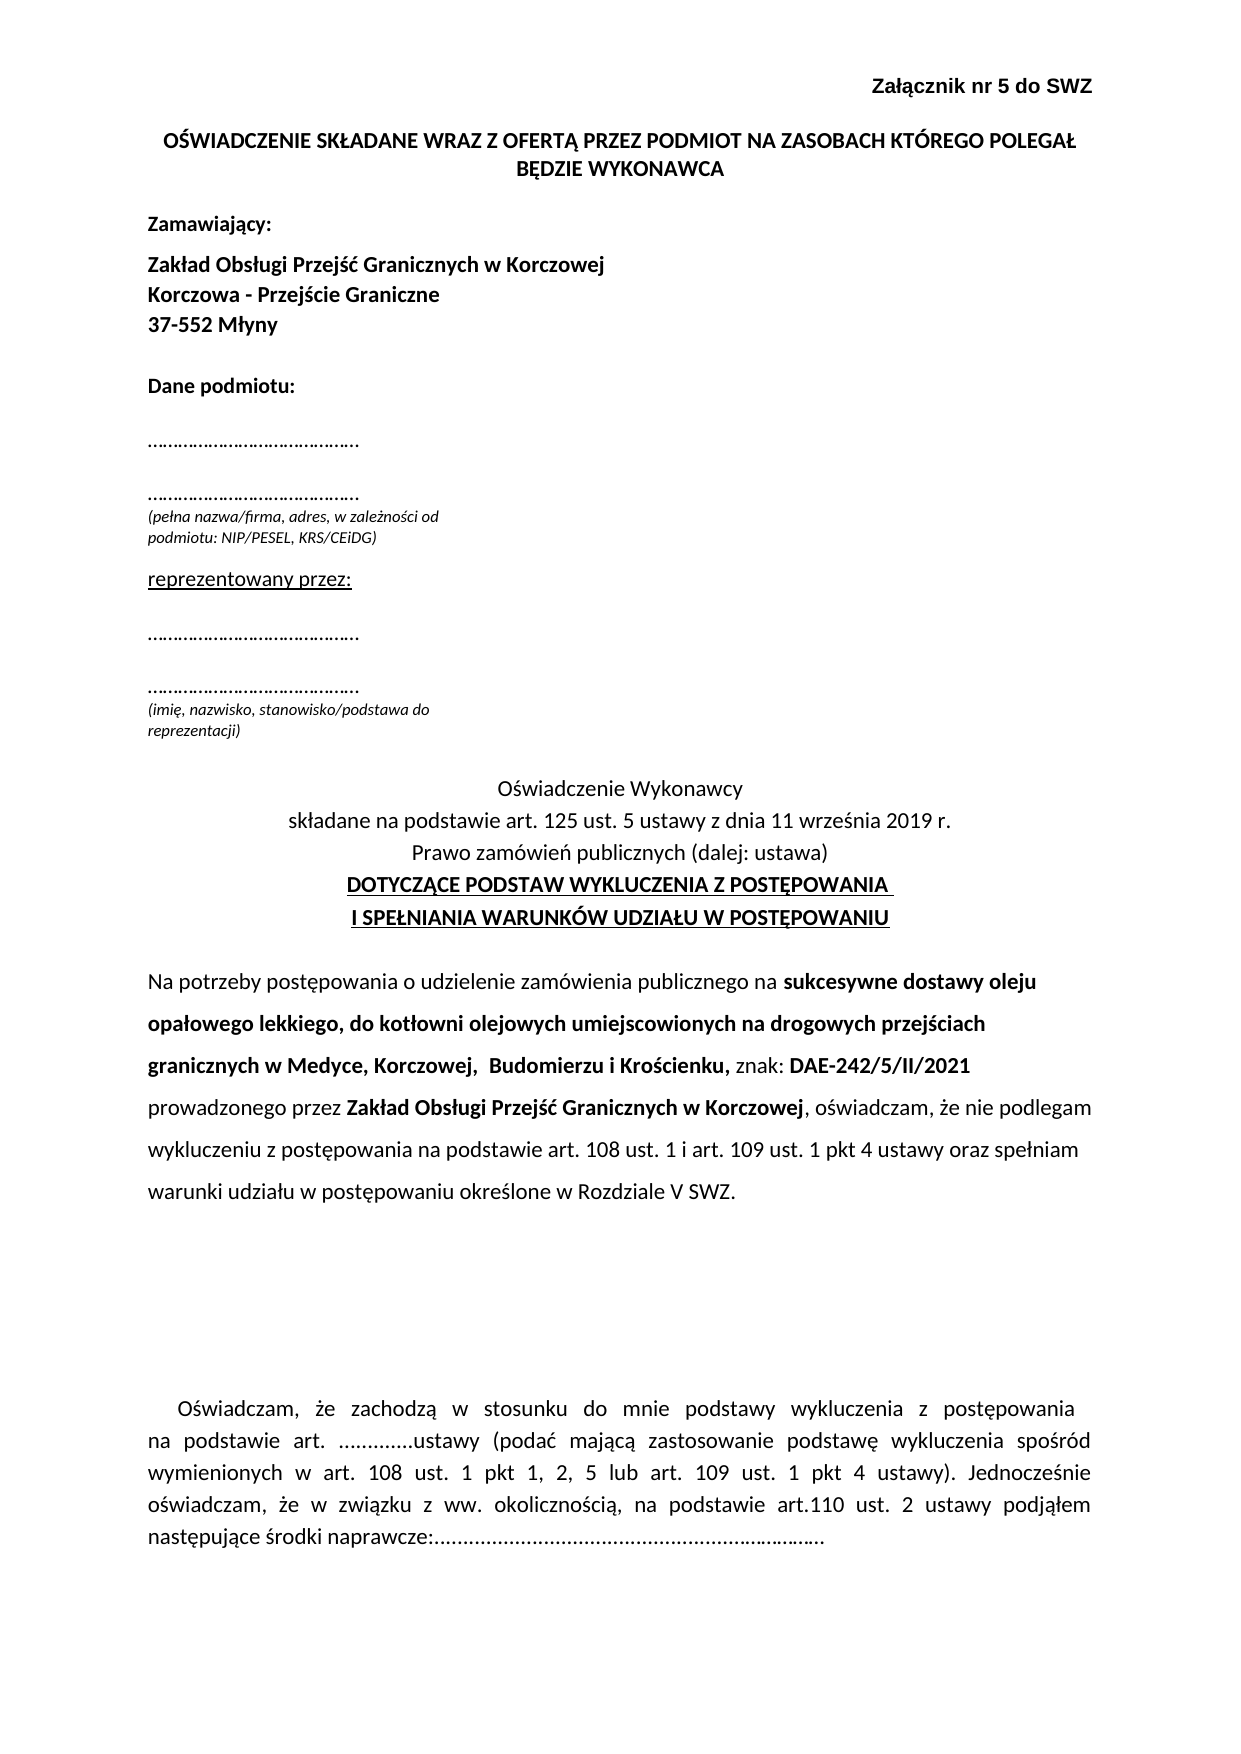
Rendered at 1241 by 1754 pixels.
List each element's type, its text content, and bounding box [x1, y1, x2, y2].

text Oświadczam, że zachodzą w stosunku do mnie podstawy wykluczenia z postępowania na podstawie art. .............ustawy (podać mającą zastosowanie podstawę wykluczenia spośród wymienionych w art. 108 ust. 1 pkt 1, 2, 5 lub art. 109 ust. 1 pkt 4 ustawy). Jednocześnie oświadczam, że w związku z ww. okolicznością, na podstawie art.110 ust. 2 ustawy podjąłem następujące środki naprawcze:......................................................…………… [148, 1394, 1092, 1550]
text Na potrzeby postępowania o udzielenie zamówienia publicznego na sukcesywne dostawy oleju opałowego lekkiego, do kotłowni olejowych umiejscowionych na drogowych przejściach granicznych w Medyce, Korczowej, Budomierzu i Krościenku, znak: DAE-242/5/II/2021 prowadzonego przez Zakład Obsługi Przejść Granicznych w Korczowej, oświadczam, że nie podlegam wykluczeniu z postępowania na podstawie art. 108 ust. 1 i art. 109 ust. 1 pkt 4 ustawy oraz spełniam warunki udziału w postępowaniu określone w Rozdziale V SWZ. [148, 967, 1092, 1205]
text …………………………………… [148, 672, 472, 699]
text Oświadczenie Wykonawcy [148, 774, 1092, 802]
text DOTYCZĄCE PODSTAW WYKLUCZENIA Z POSTĘPOWANIA I SPEŁNIANIA WARUNKÓW UDZIAŁU W POSTĘPOWANIU [148, 871, 1092, 931]
text Dane podmiotu: [148, 373, 1092, 399]
text …………………………………… [148, 479, 472, 506]
text Zamawiający: [148, 210, 1092, 237]
text Korczowa - Przejście Graniczne [148, 280, 1092, 308]
text Prawo zamówień publicznych (dalej: ustawa) [148, 838, 1092, 866]
text reprezentowany przez: [148, 566, 1092, 592]
text (pełna nazwa/firma, adres, w zależności od podmiotu: NIP/PESEL, KRS/CEiDG) [148, 506, 472, 548]
text składane na podstawie art. 125 ust. 5 ustawy z dnia 11 września 2019 r. [148, 806, 1092, 834]
text 37-552 Młyny [148, 310, 1092, 338]
text …………………………………… [148, 426, 472, 453]
text …………………………………… [148, 619, 472, 646]
text (imię, nazwisko, stanowisko/podstawa do reprezentacji) [148, 699, 472, 741]
text Zakład Obsługi Przejść Granicznych w Korczowej [148, 250, 1092, 278]
